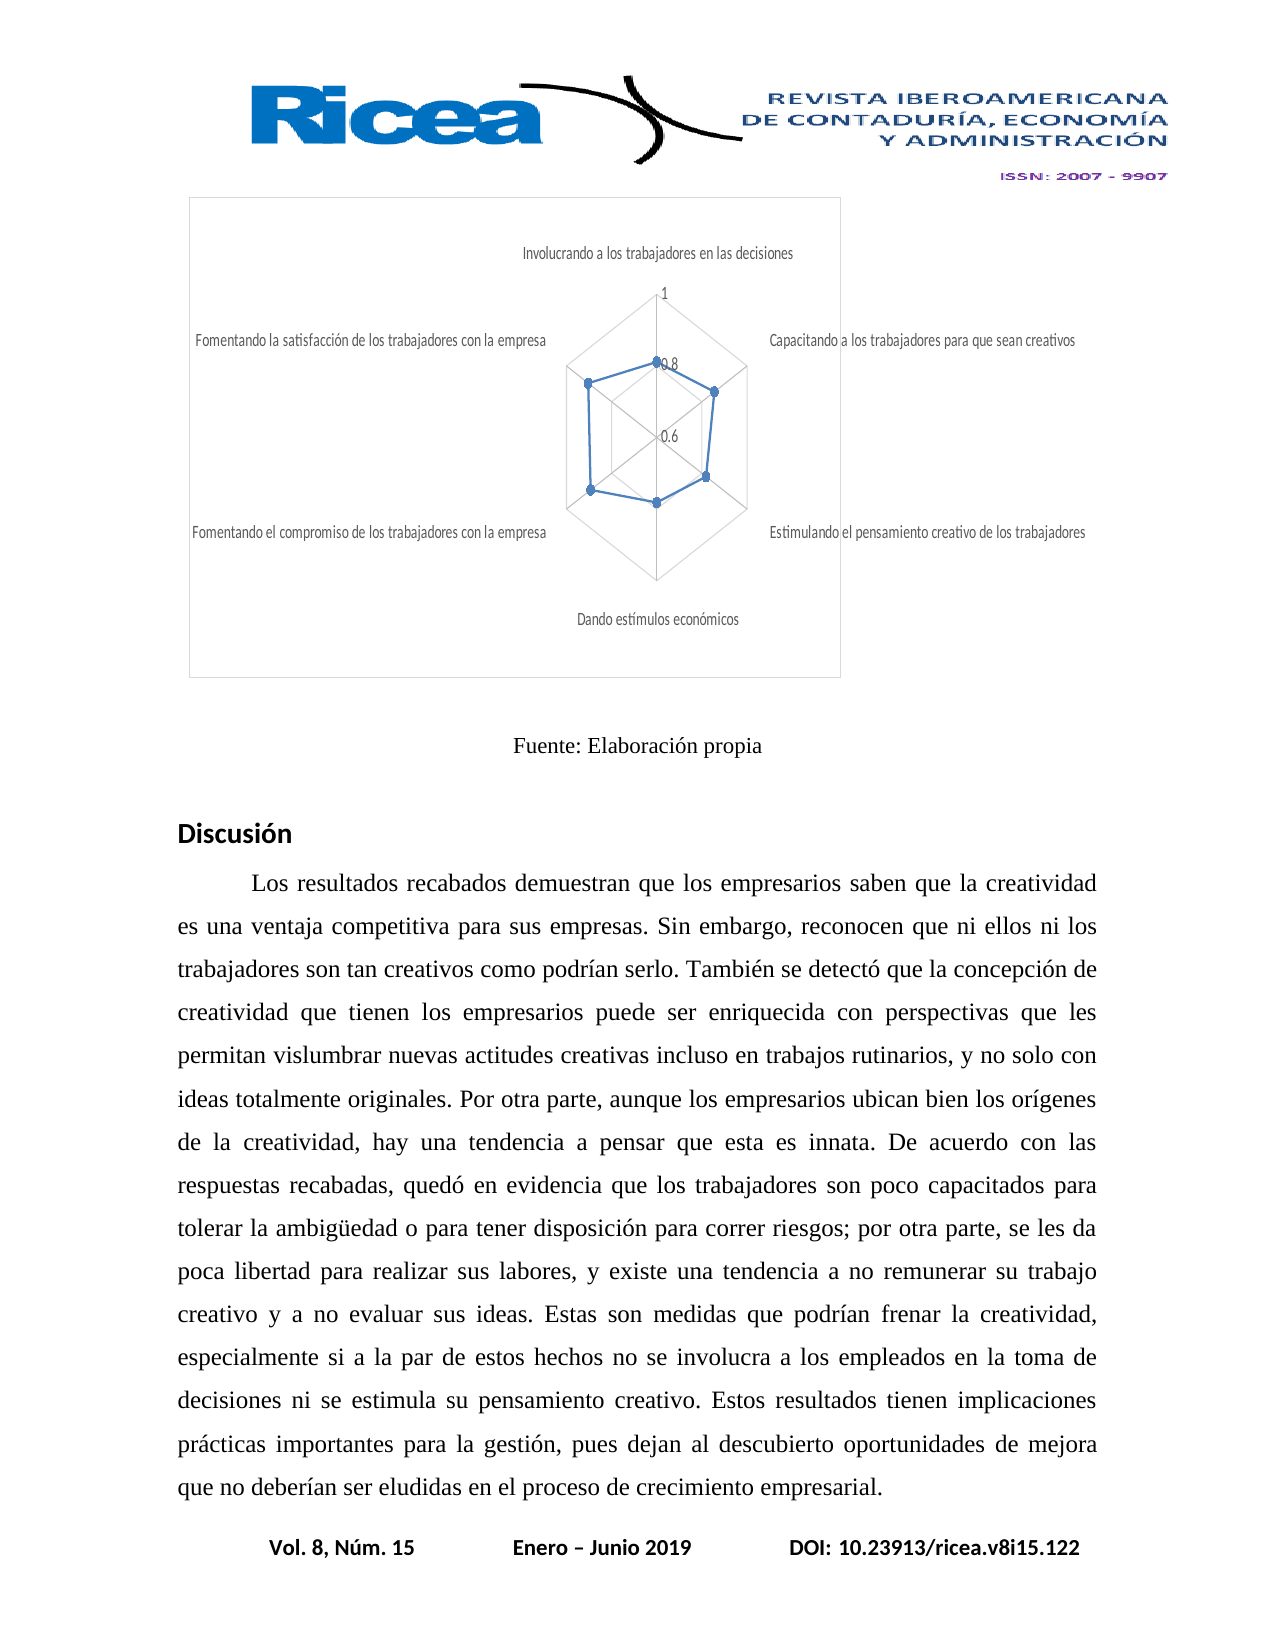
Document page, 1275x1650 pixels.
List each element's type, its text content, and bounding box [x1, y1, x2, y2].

text Los resultados recabados demuestran que los empresarios saben que la creatividad es una ventaja competitiva para sus empresas. Sin embargo, reconocen que ni ellos ni los trabajadores son tan creativos como podrían serlo. También se detectó que la concepción de creatividad que tienen los empresarios puede ser enriquecida con perspectivas que les permitan vislumbrar nuevas actitudes creativas incluso en trabajos rutinarios, y no solo con ideas totalmente originales. Por otra parte, aunque los empresarios ubican bien los orígenes de la creatividad, hay una tendencia a pensar que esta es innata. De acuerdo con las respuestas recabadas, quedó en evidencia que los trabajadores son poco capacitados para tolerar la ambigüedad o para tener disposición para correr riesgos; por otra parte, se les da poca libertad para realizar sus labores, y existe una tendencia a no remunerar su trabajo creativo y a no evaluar sus ideas. Estas son medidas que podrían frenar la creatividad, especialmente si a la par de estos hechos no se involucra a los empleados en la toma de decisiones ni se estimula su pensamiento creativo. Estos resultados tienen implicaciones prácticas importantes para la gestión, pues dejan al descubierto oportunidades de mejora que no deberían ser eludidas en el proceso de crecimiento empresarial. [177, 868, 1098, 1501]
subtitle Discusión [177, 815, 1098, 850]
text Fuente: Elaboración propia [177, 732, 1098, 758]
